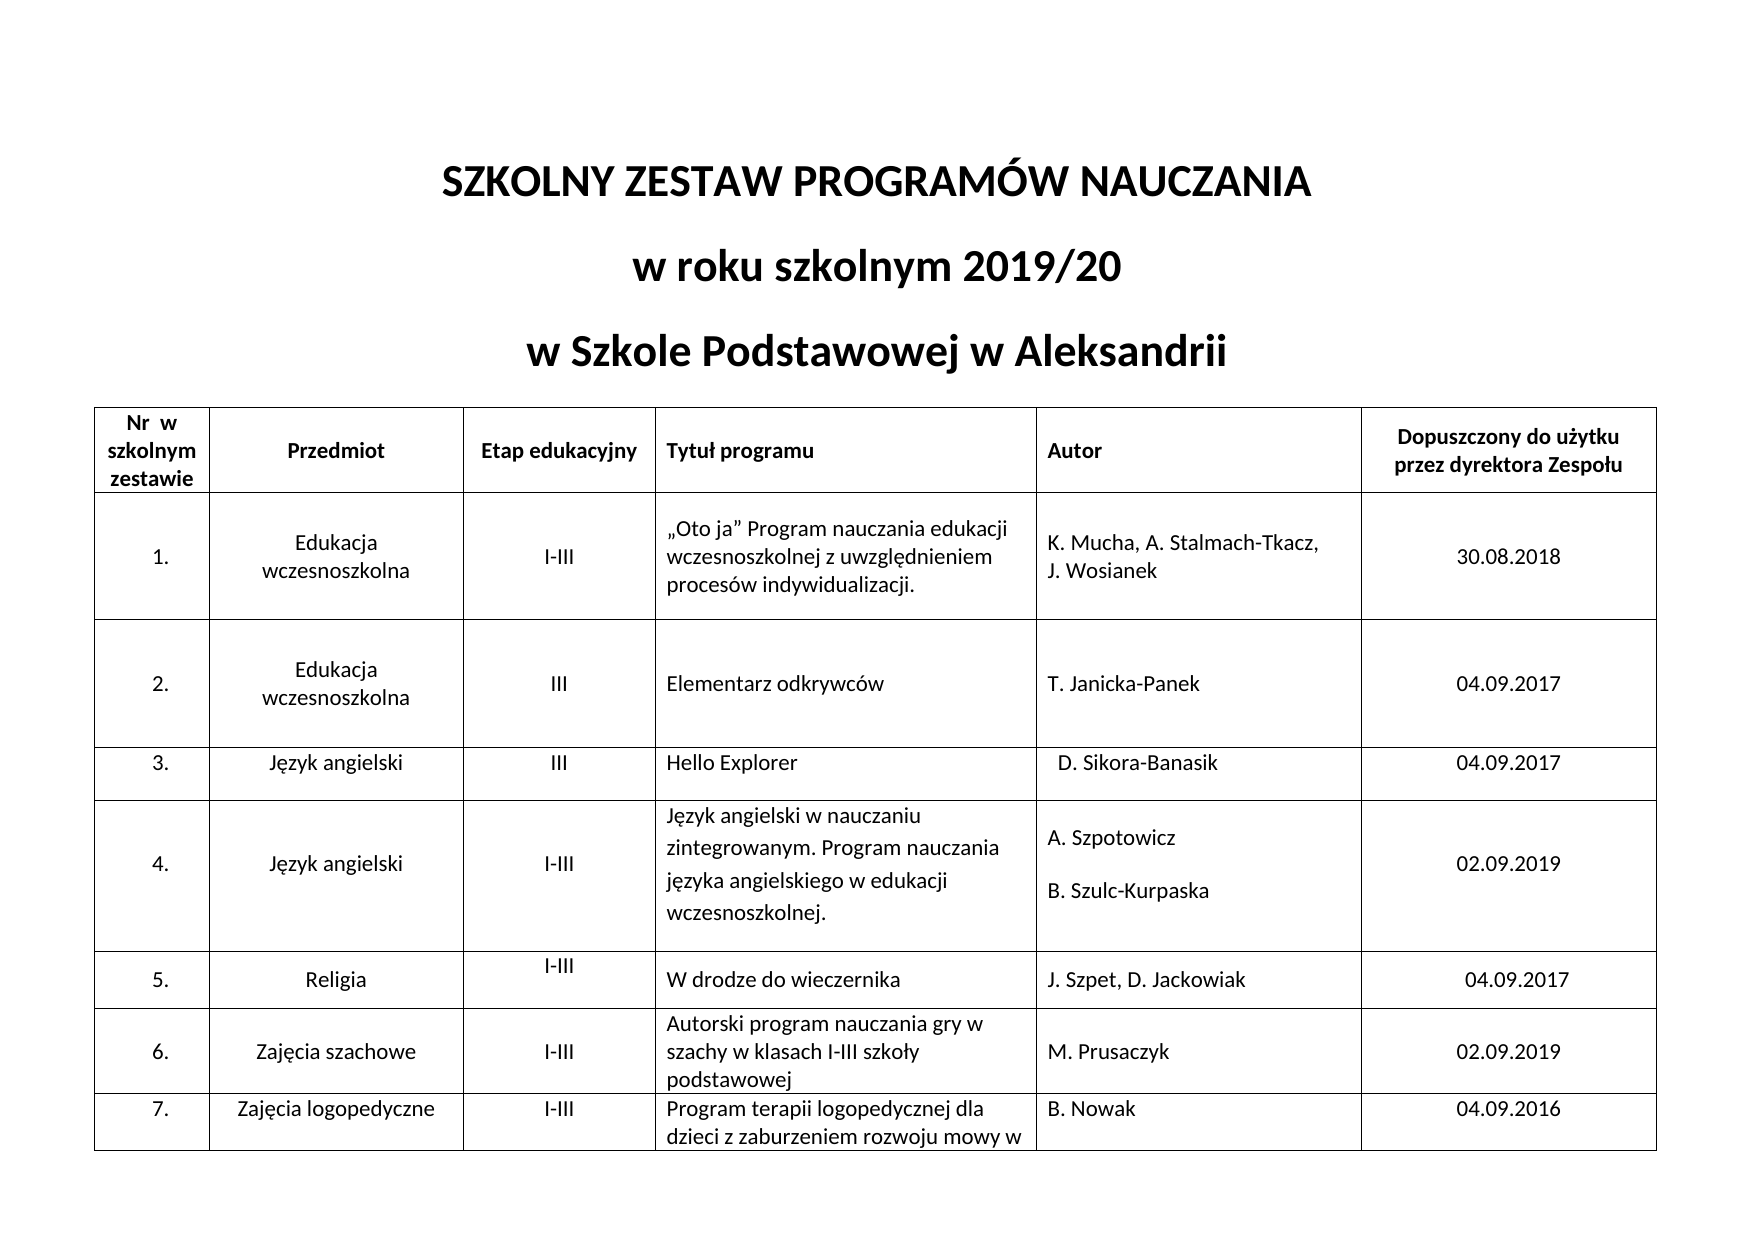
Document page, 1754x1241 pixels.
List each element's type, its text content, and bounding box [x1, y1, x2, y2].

table_cell Język angielski w nauczaniu zintegrowanym. Program nauczania języka angielskiego w edukacji wczesnoszkolnej. [656, 801, 1036, 951]
table_cell Elementarz odkrywców [656, 620, 1036, 747]
table_header Przedmiot [210, 408, 463, 492]
table_cell [95, 620, 209, 747]
table_cell T. Janicka-Panek [1037, 620, 1361, 747]
table_cell [95, 1009, 209, 1093]
table_header Etap edukacyjny [464, 408, 655, 492]
table_cell Zajęcia szachowe [210, 1009, 463, 1093]
text SZKOLNY ZESTAW PROGRAMÓW NAUCZANIA [94, 152, 1660, 207]
table_cell Autorski program nauczania gry w szachy w klasach I-III szkoły podstawowej [656, 1009, 1036, 1093]
table_cell I-III [464, 493, 655, 619]
table_header Dopuszczony do użytku przez dyrektora Zespołu [1362, 408, 1656, 492]
table_cell K. Mucha, A. Stalmach-Tkacz, J. Wosianek [1037, 493, 1361, 619]
table_header Autor [1037, 408, 1361, 492]
table_cell III [464, 620, 655, 747]
table_cell B. Nowak [1037, 1094, 1361, 1150]
table_cell 30.08.2018 [1362, 493, 1656, 619]
table_cell Edukacja wczesnoszkolna [210, 620, 463, 747]
table_cell J. Szpet, D. Jackowiak [1037, 952, 1361, 1008]
table_cell I-III [464, 801, 655, 951]
table_cell 02.09.2019 [1362, 801, 1656, 951]
table_cell 04.09.2017 [1362, 748, 1656, 800]
table_cell Edukacja wczesnoszkolna [210, 493, 463, 619]
table_cell [95, 748, 209, 800]
table_cell Język angielski [210, 801, 463, 951]
text w roku szkolnym 2019/20 [94, 237, 1660, 293]
table_cell III [464, 748, 655, 800]
table_cell 04.09.2017 [1362, 952, 1656, 1008]
table_cell [95, 1094, 209, 1150]
table_cell Hello Explorer [656, 748, 1036, 800]
table_cell „Oto ja” Program nauczania edukacji wczesnoszkolnej z uwzględnieniem procesów indywidualizacji. [656, 493, 1036, 619]
table_header Tytuł programu [656, 408, 1036, 492]
table_cell [95, 952, 209, 1008]
table_cell A. Szpotowicz B. Szulc-Kurpaska [1037, 801, 1361, 951]
table_cell M. Prusaczyk [1037, 1009, 1361, 1093]
table_cell I-III [464, 952, 655, 1008]
table_cell Religia [210, 952, 463, 1008]
table_cell 04.09.2016 [1362, 1094, 1656, 1150]
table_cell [656, 1094, 1036, 1150]
table_cell [95, 493, 209, 619]
table_cell 02.09.2019 [1362, 1009, 1656, 1093]
table_cell 04.09.2017 [1362, 620, 1656, 747]
table_header Nr w szkolnym zestawie [95, 408, 209, 492]
text w Szkole Podstawowej w Aleksandrii [94, 322, 1660, 378]
table_cell I-III [464, 1094, 655, 1150]
table_cell D. Sikora-Banasik [1037, 748, 1361, 800]
table_cell I-III [464, 1009, 655, 1093]
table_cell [210, 1094, 463, 1150]
table_cell W drodze do wieczernika [656, 952, 1036, 1008]
table_cell [95, 801, 209, 951]
table_cell Język angielski [210, 748, 463, 800]
